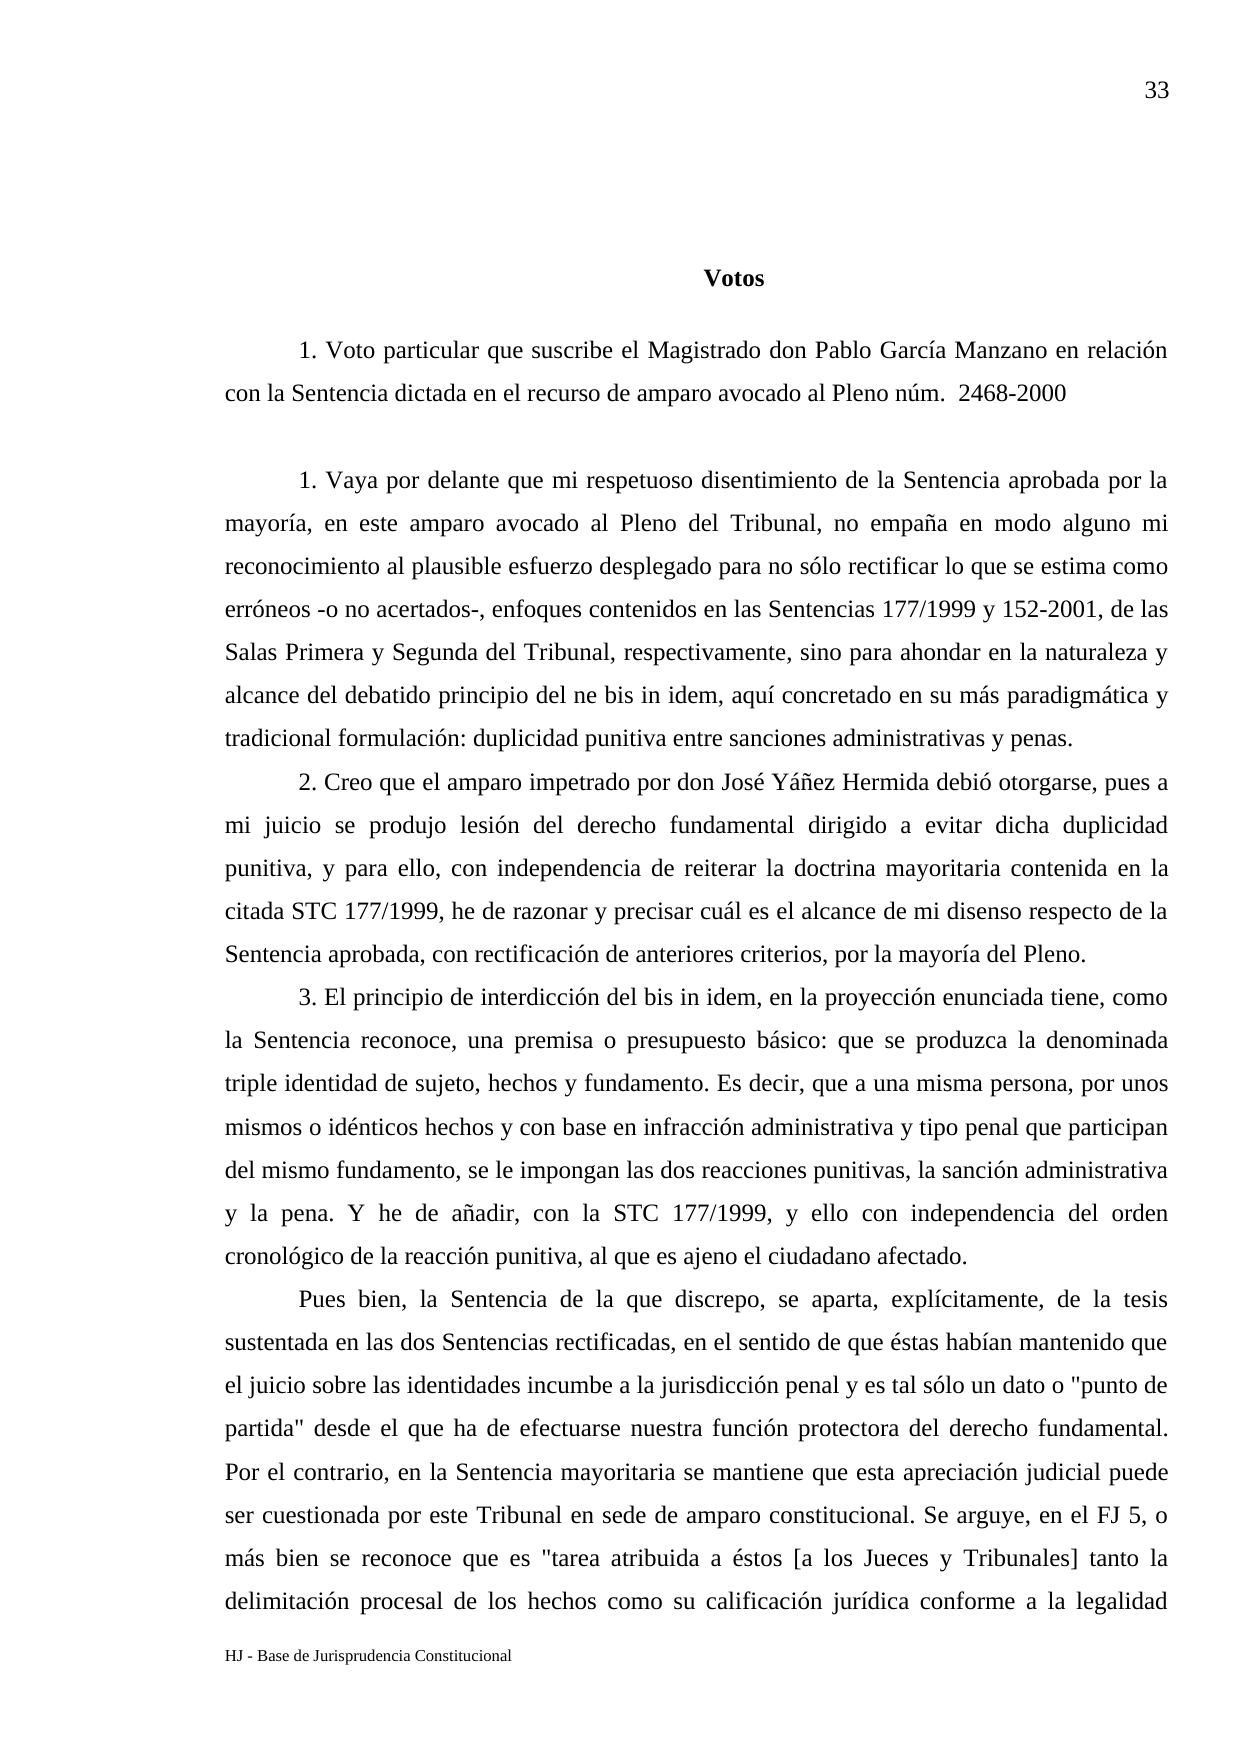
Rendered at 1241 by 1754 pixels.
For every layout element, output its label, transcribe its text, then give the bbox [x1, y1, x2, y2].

text 1. Vaya por delante que mi respetuoso disentimiento de la Sentencia aprobada por la mayoría, en este amparo avocado al Pleno del Tribunal, no empaña en modo alguno mi reconocimiento al plausible esfuerzo desplegado para no sólo rectificar lo que se estima como erróneos -o no acertados-, enfoques contenidos en las Sentencias 177/1999 y 152-2001, de las Salas Primera y Segunda del Tribunal, respectivamente, sino para ahondar en la naturaleza y alcance del debatido principio del ne bis in idem, aquí concretado en su más paradigmática y tradicional formulación: duplicidad punitiva entre sanciones administrativas y penas. [224, 465, 1169, 752]
subtitle Votos [224, 263, 1169, 292]
text 2. Creo que el amparo impetrado por don José Yáñez Hermida debió otorgarse, pues a mi juicio se produjo lesión del derecho fundamental dirigido a evitar dicha duplicidad punitiva, y para ello, con independencia de reiterar la doctrina mayoritaria contenida en la citada STC 177/1999, he de razonar y precisar cuál es el alcance de mi disenso respecto de la Sentencia aprobada, con rectificación de anteriores criterios, por la mayoría del Pleno. [224, 767, 1169, 968]
text 1. Voto particular que suscribe el Magistrado don Pablo García Manzano en relación con la Sentencia dictada en el recurso de amparo avocado al Pleno núm. 2468-2000 [224, 335, 1169, 407]
text 3. El principio de interdicción del bis in idem, en la proyección enunciada tiene, como la Sentencia reconoce, una premisa o presupuesto básico: que se produzca la denominada triple identidad de sujeto, hechos y fundamento. Es decir, que a una misma persona, por unos mismos o idénticos hechos y con base en infracción administrativa y tipo penal que participan del mismo fundamento, se le impongan las dos reacciones punitivas, la sanción administrativa y la pena. Y he de añadir, con la STC 177/1999, y ello con independencia del orden cronológico de la reacción punitiva, al que es ajeno el ciudadano afectado. [224, 982, 1169, 1270]
